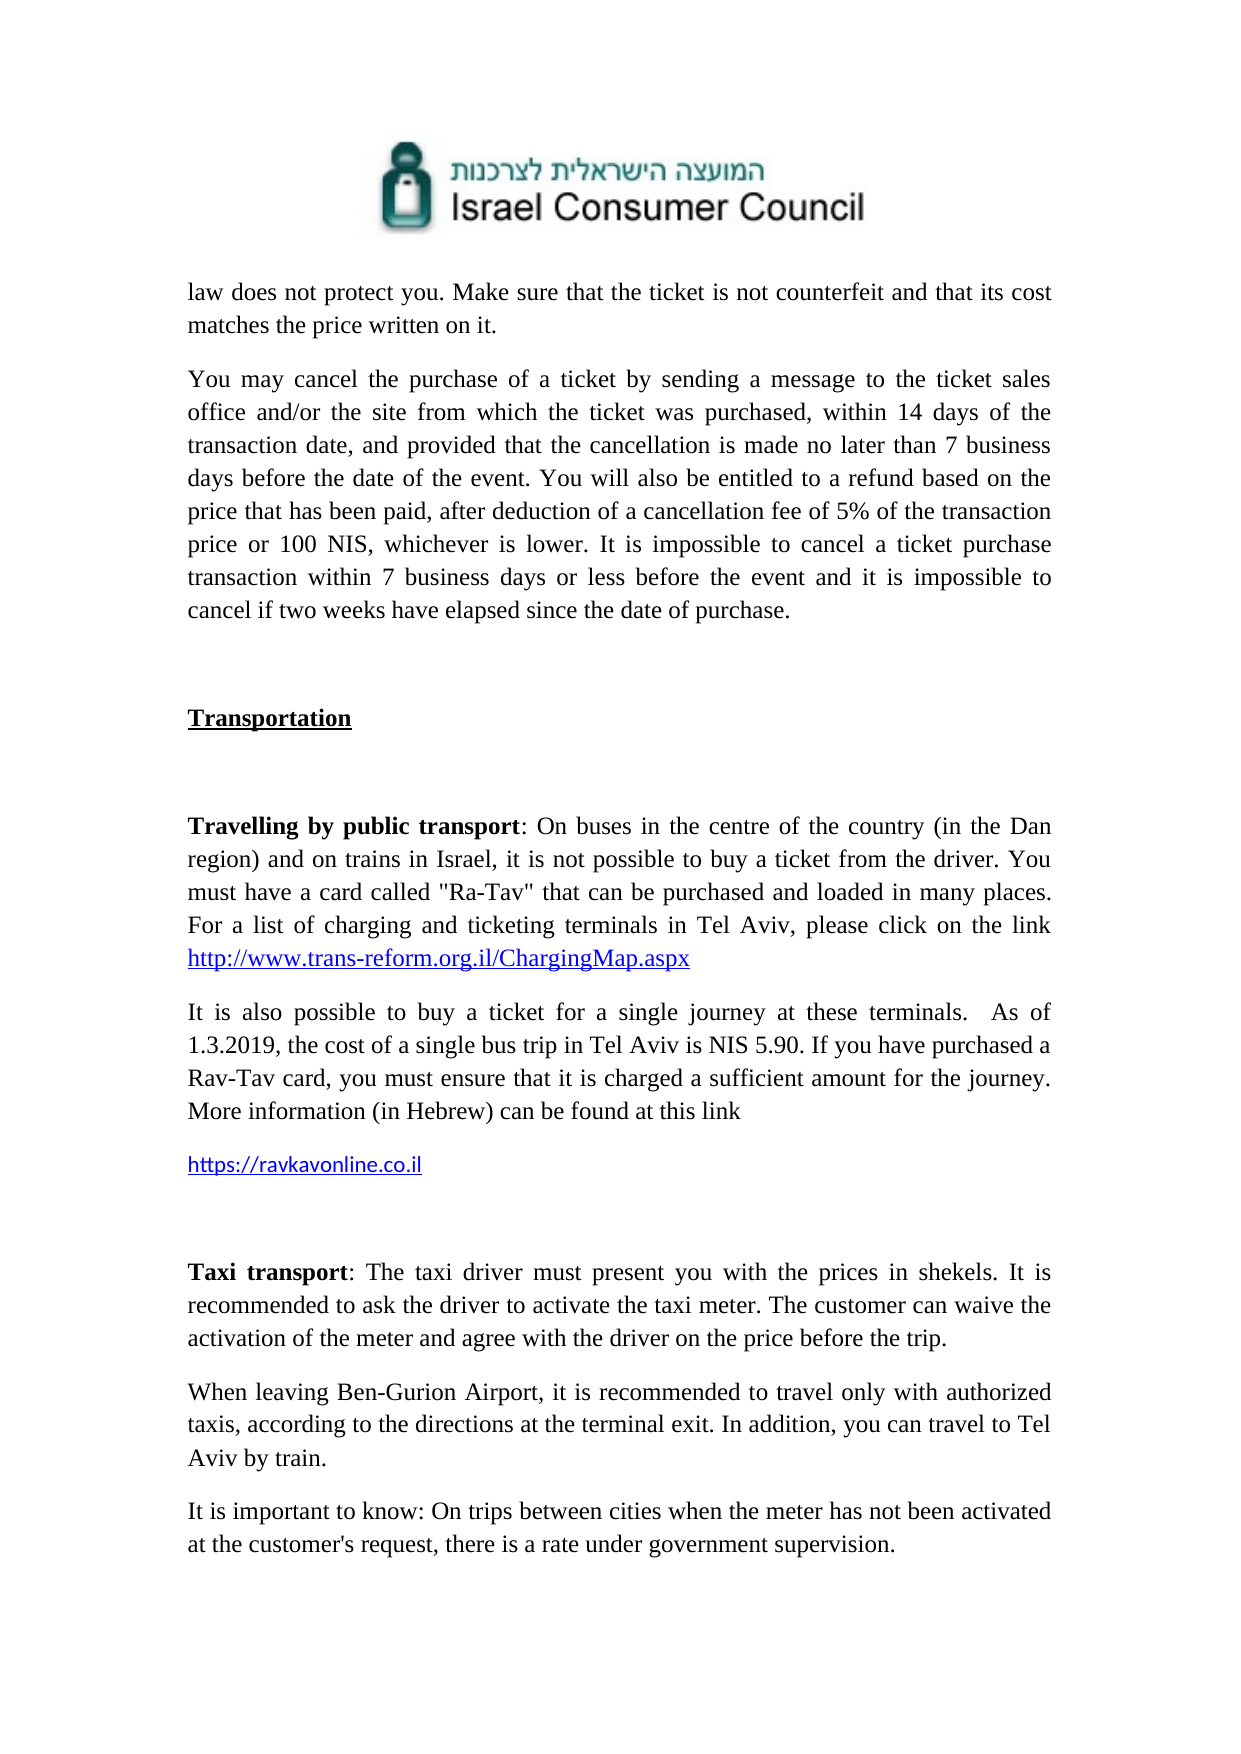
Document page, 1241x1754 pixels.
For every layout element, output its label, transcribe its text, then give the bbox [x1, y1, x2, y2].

text Transportation [187, 703, 1053, 732]
text You may cancel the purchase of a ticket by sending a message to the ticket sales office and/or the site from which the ticket was purchased, within 14 days of the transaction date, and provided that the cancellation is made no later than 7 business days before the date of the event. You will also be entitled to a refund based on the price that has been paid, after deduction of a cancellation fee of 5% of the transaction price or 100 NIS, whichever is lower. It is impossible to cancel a ticket purchase transaction within 7 business days or less before the event and it is impossible to cancel if two weeks have elapsed since the date of purchase. [187, 364, 1053, 624]
text It is also possible to buy a ticket for a single journey at these terminals. As of 1.3.2019, the cost of a single bus trip in Tel Aviv is NIS 5.90. If you have purchased a Rav-Tav card, you must ensure that it is charged a sufficient amount for the journey. More information (in Hebrew) can be found at this link [187, 997, 1053, 1125]
text https://ravkavonline.co.il [187, 1150, 1053, 1178]
text Taxi transport: The taxi driver must present you with the prices in shekels. It is recommended to ask the driver to activate the taxi meter. The customer can waive the activation of the meter and agree with the driver on the price before the trip. [187, 1257, 1053, 1351]
text When leaving Ben-Gurion Airport, it is recommended to travel only with authorized taxis, according to the directions at the terminal exit. In addition, you can travel to Tel Aviv by train. [187, 1377, 1053, 1471]
picture [359, 73, 881, 250]
text Travelling by public transport: On buses in the centre of the country (in the Dan region) and on trains in Israel, it is not possible to buy a ticket from the driver. You must have a card called "Ra-Tav" that can be purchased and loaded in many places. For a list of charging and ticketing terminals in Tel Aviv, please click on the link http://www.trans-reform.org.il/ChargingMap.aspx [187, 811, 1053, 972]
text It is important to know: On trips between cities when the meter has not been activated at the customer's request, there is a rate under government supervision. [187, 1496, 1053, 1558]
